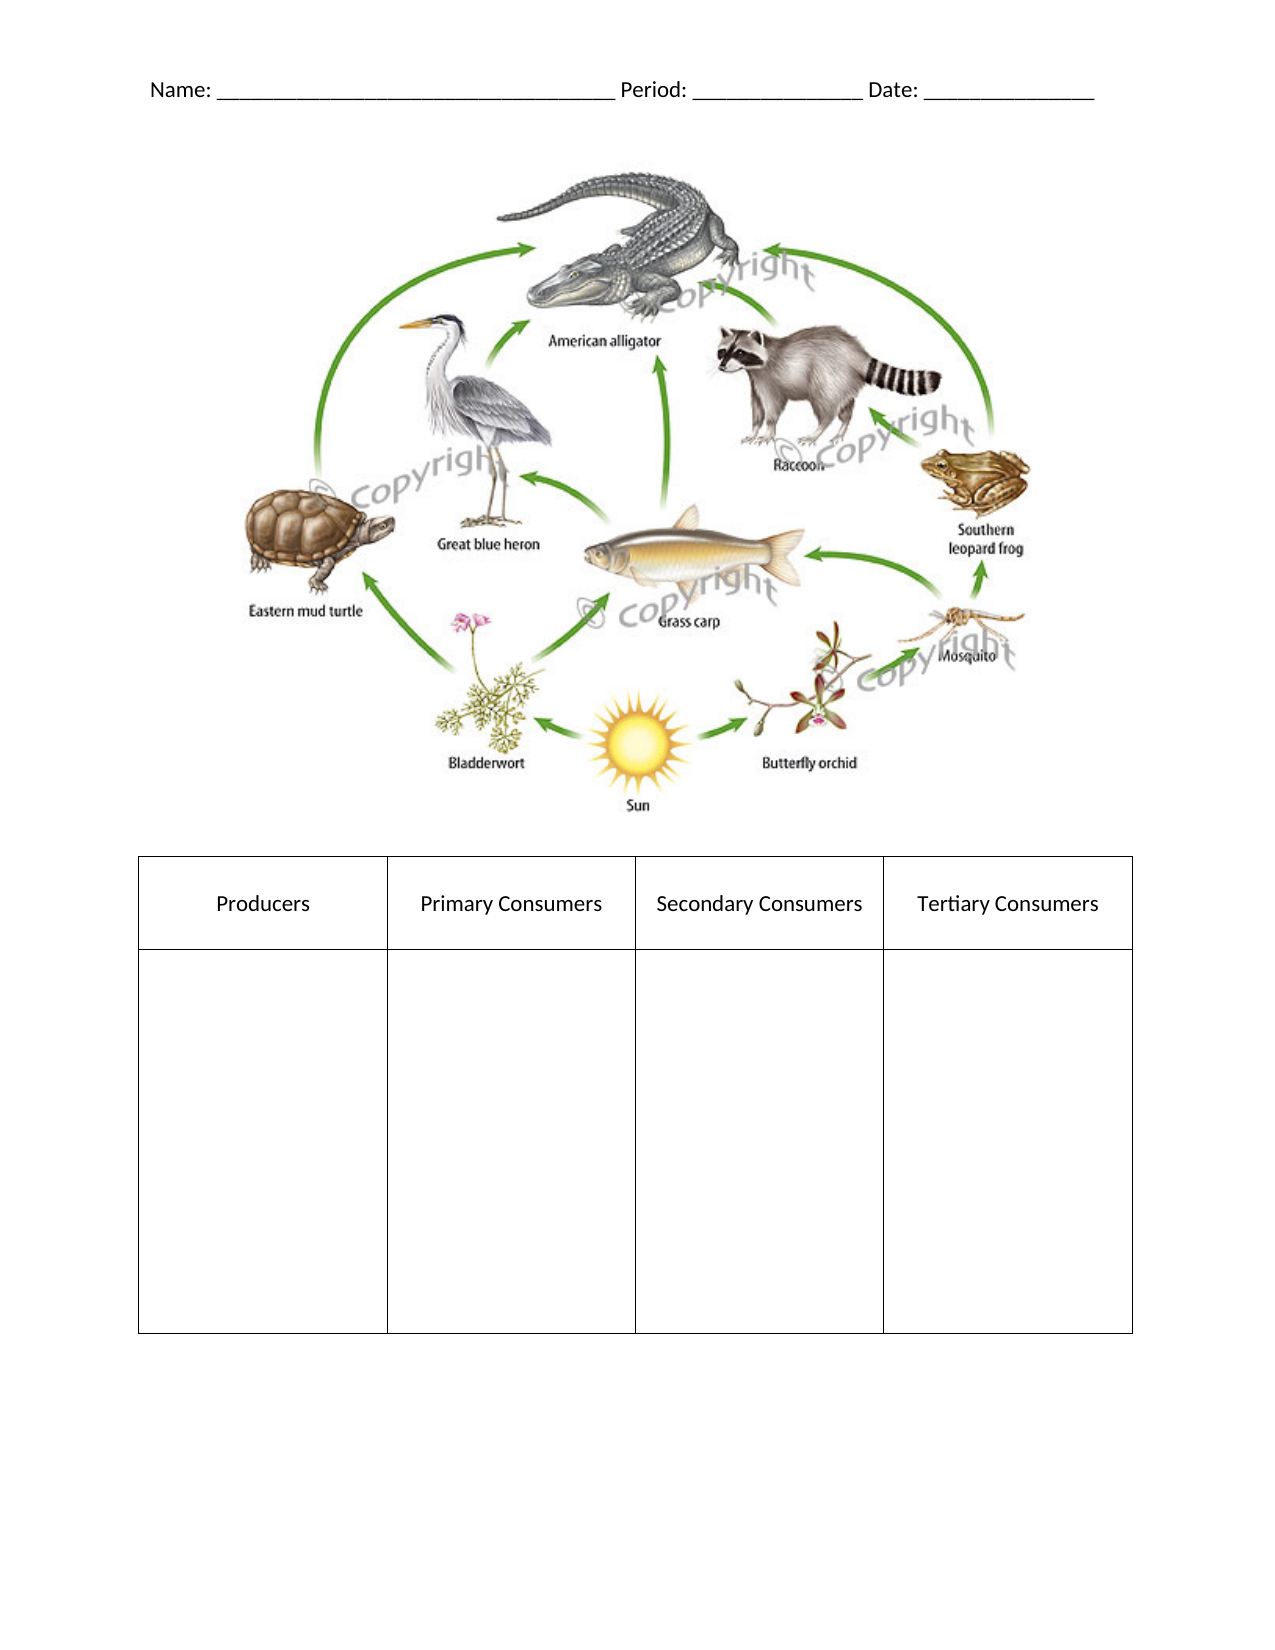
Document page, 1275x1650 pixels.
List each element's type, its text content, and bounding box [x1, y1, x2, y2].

table_cell [139, 950, 387, 1333]
table_cell [636, 950, 883, 1333]
table_cell [884, 950, 1132, 1333]
table_cell [388, 950, 635, 1333]
table_header Secondary Consumers [636, 857, 883, 948]
table_header Producers [139, 857, 387, 948]
table_header Tertiary Consumers [884, 857, 1132, 948]
picture [217, 150, 1058, 831]
table_header Primary Consumers [388, 857, 635, 948]
